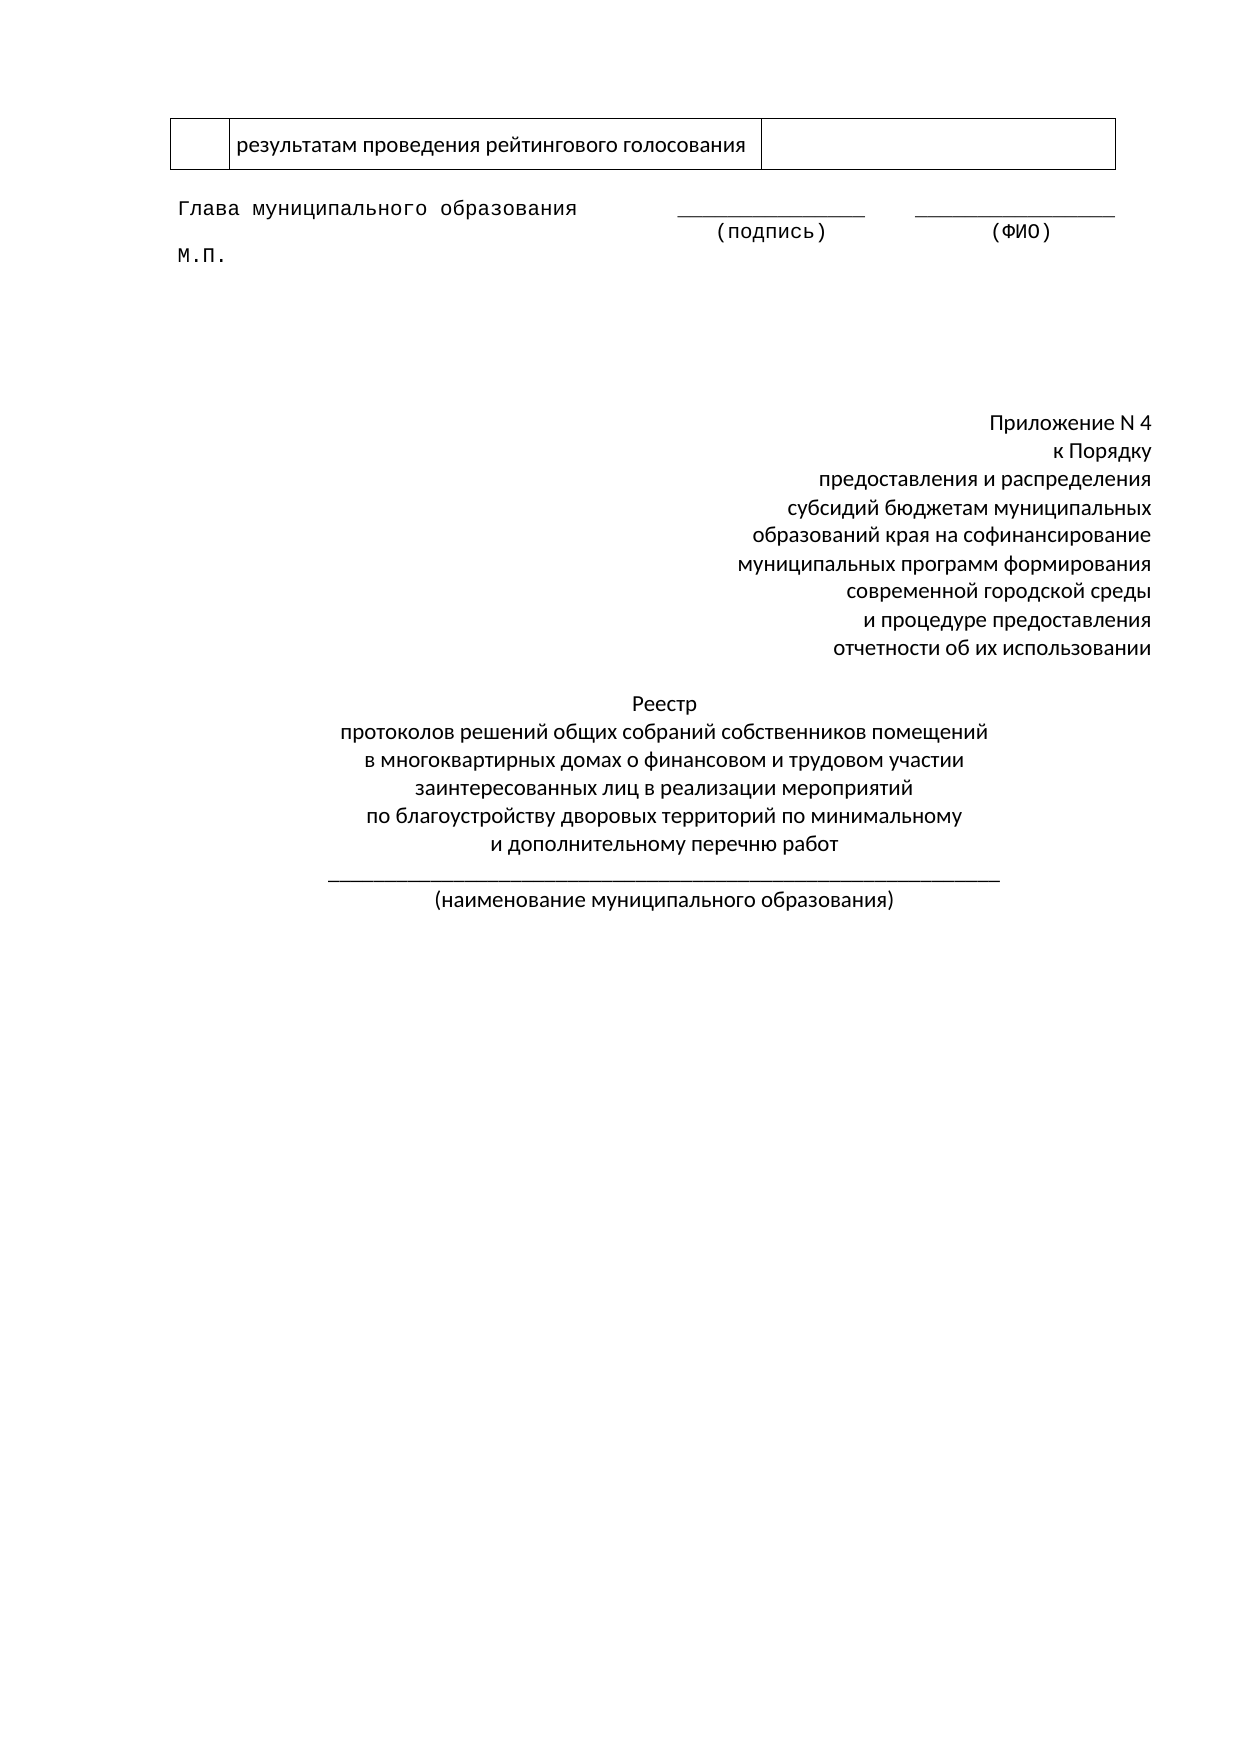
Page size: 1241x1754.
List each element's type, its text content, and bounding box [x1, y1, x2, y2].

text Реестр [177, 689, 1152, 717]
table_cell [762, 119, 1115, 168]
text Глава муниципального образования _______________ ________________ [177, 197, 1152, 221]
text протоколов решений общих собраний собственников помещений [177, 717, 1152, 745]
text и процедуре предоставления [177, 605, 1152, 633]
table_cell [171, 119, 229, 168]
text ___________________________________________________________ [177, 857, 1152, 885]
text к Порядку [177, 437, 1152, 464]
text образований края на софинансирование [177, 521, 1152, 549]
text в многоквартирных домах о финансовом и трудовом участии [177, 745, 1152, 773]
text современной городской среды [177, 577, 1152, 605]
text муниципальных программ формирования [177, 549, 1152, 577]
text субсидий бюджетам муниципальных [177, 493, 1152, 521]
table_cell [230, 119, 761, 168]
text заинтересованных лиц в реализации мероприятий [177, 773, 1152, 801]
text отчетности об их использовании [177, 633, 1152, 661]
text (наименование муниципального образования) [177, 885, 1152, 913]
text Приложение N 4 [177, 408, 1152, 437]
text М.П. [177, 245, 1152, 268]
text предоставления и распределения [177, 464, 1152, 493]
text и дополнительному перечню работ [177, 829, 1152, 857]
text по благоустройству дворовых территорий по минимальному [177, 801, 1152, 829]
text (подпись) (ФИО) [177, 221, 1152, 245]
